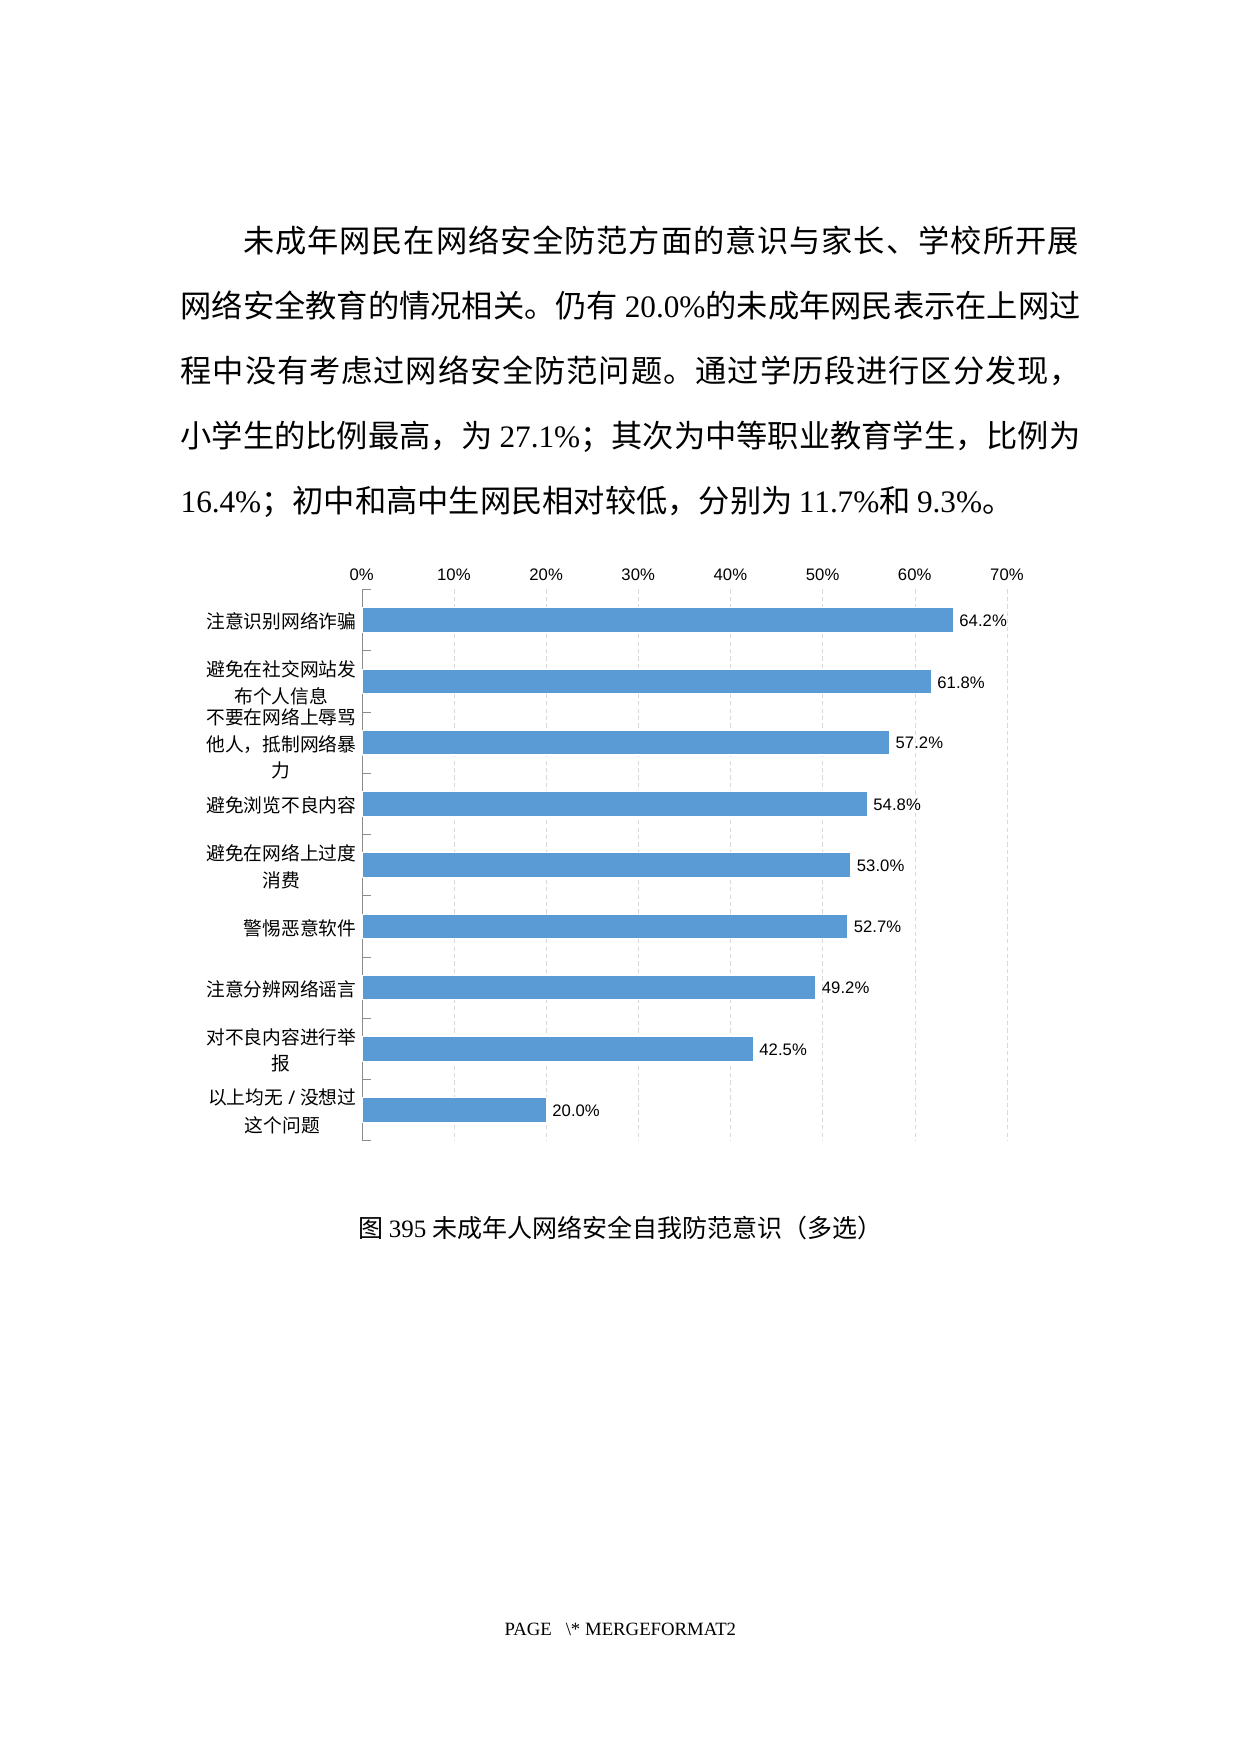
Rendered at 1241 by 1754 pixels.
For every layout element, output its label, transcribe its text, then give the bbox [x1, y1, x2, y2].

text 未成年网民在网络安全防范方面的意识与家长、学校所开展网络安全教育的情况相关。仍有20.0%的未成年网民表示在上网过程中没有考虑过网络安全防范问题。通过学历段进行区分发现，小学生的比例最高，为27.1%；其次为中等职业教育学生，比例为16.4%；初中和高中生网民相对较低，分别为11.7%和9.3%。 [180, 207, 1081, 532]
